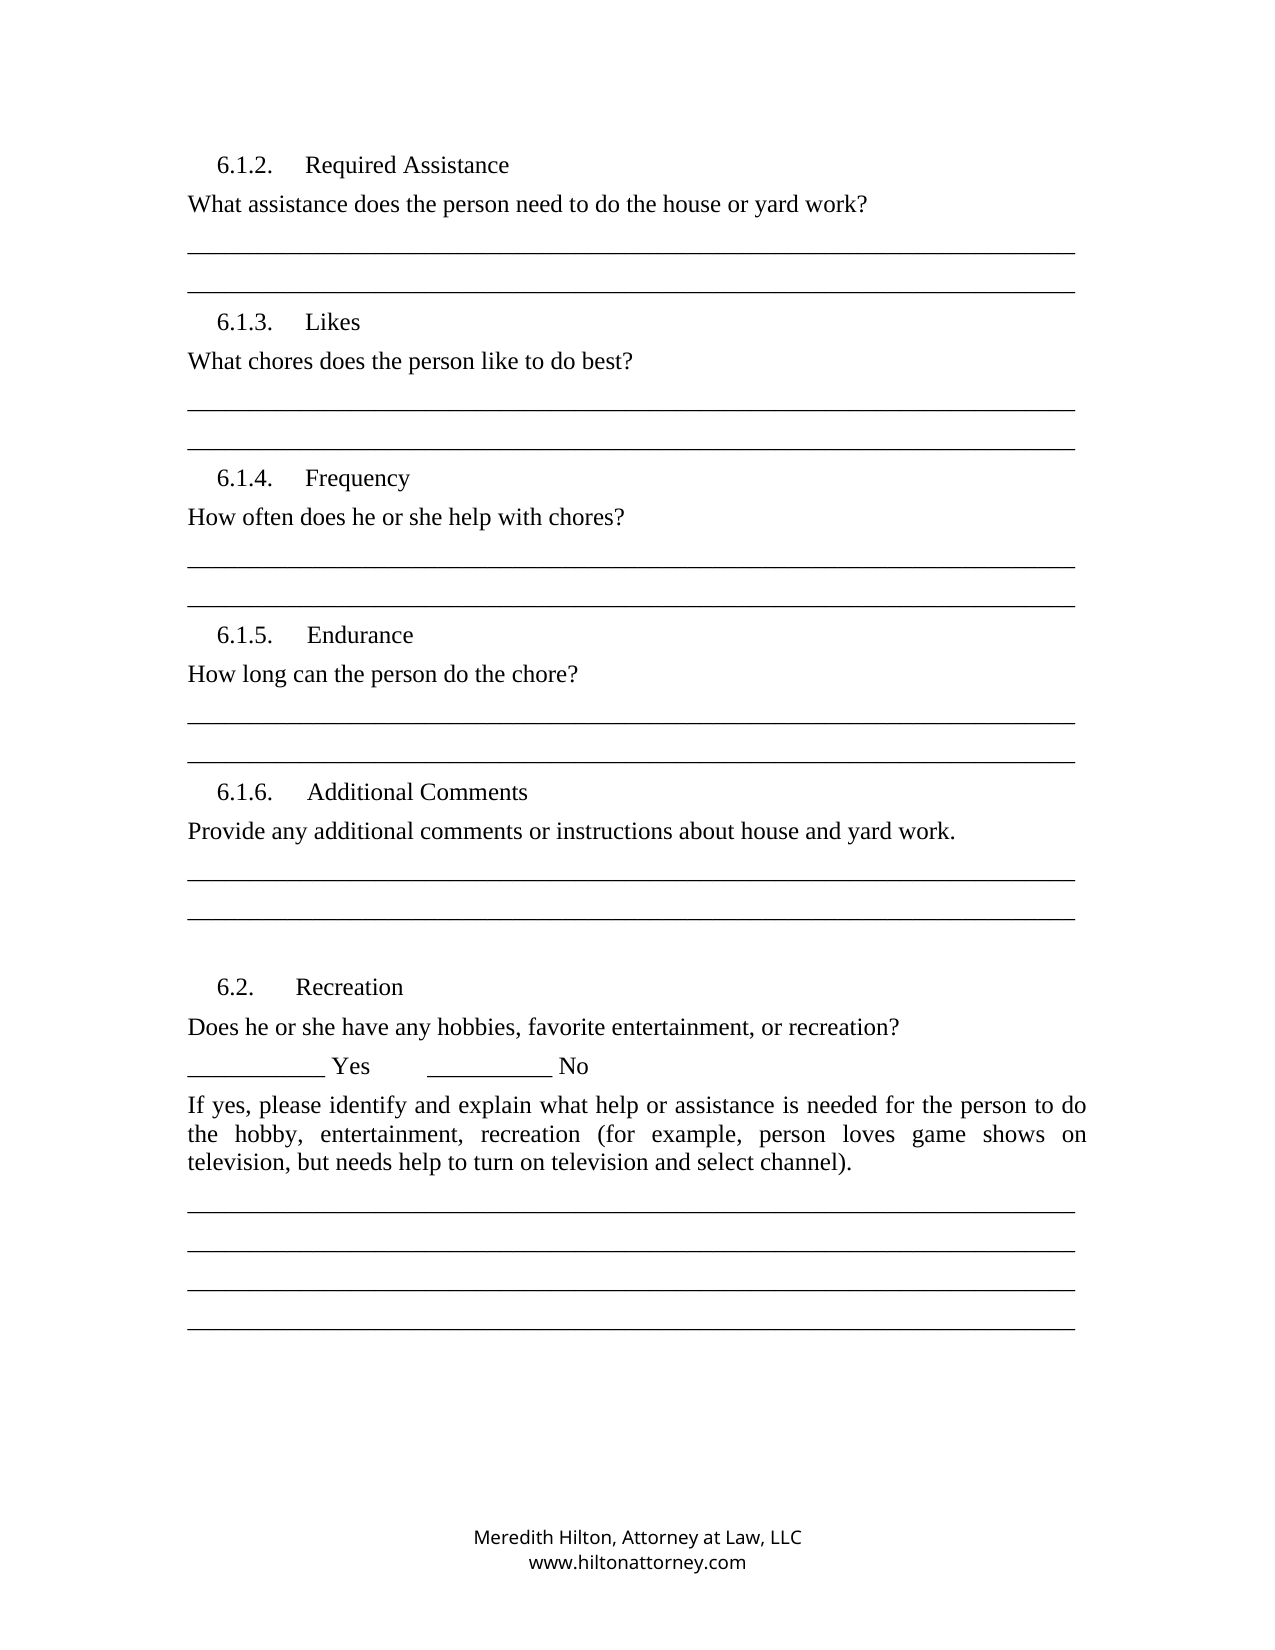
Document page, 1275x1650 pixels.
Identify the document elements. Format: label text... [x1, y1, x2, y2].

text ___________ Yes __________ No [187, 1051, 1087, 1079]
text _______________________________________________________________________ [187, 698, 1087, 727]
text _______________________________________________________________________ [187, 1304, 1087, 1333]
text _______________________________________________________________________ [187, 1187, 1087, 1215]
text _______________________________________________________________________ [187, 894, 1087, 923]
text _______________________________________________________________________ [187, 1226, 1087, 1254]
text _______________________________________________________________________ [187, 424, 1087, 453]
text 6.1.5. Endurance [187, 620, 1087, 649]
text 6.1.6. Additional Comments [187, 777, 1087, 805]
text If yes, please identify and explain what help or assistance is needed for the person to do the hobby, entertainment, recreation (for example, person loves game shows on television, but needs help to turn on television and select channel). [187, 1090, 1087, 1176]
text 6.1.2. Required Assistance [187, 150, 1087, 179]
text 6.1.4. Frequency [187, 463, 1087, 492]
text Provide any additional comments or instructions about house and yard work. [187, 816, 1087, 844]
text _______________________________________________________________________ [187, 737, 1087, 766]
text _______________________________________________________________________ [187, 267, 1087, 296]
text _______________________________________________________________________ [187, 542, 1087, 570]
text How often does he or she help with chores? [187, 502, 1087, 531]
text _______________________________________________________________________ [187, 385, 1087, 414]
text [187, 228, 1087, 257]
text What chores does the person like to do best? [187, 346, 1087, 374]
text How long can the person do the chore? [187, 659, 1087, 688]
text What assistance does the person need to do the house or yard work? [187, 189, 1087, 218]
text _______________________________________________________________________ [187, 1265, 1087, 1294]
text _______________________________________________________________________ [187, 855, 1087, 884]
text 6.2. Recreation [187, 972, 1087, 1001]
text 6.1.3. Likes [187, 307, 1087, 335]
text _______________________________________________________________________ [187, 581, 1087, 609]
text Does he or she have any hobbies, favorite entertainment, or recreation? [187, 1012, 1087, 1040]
